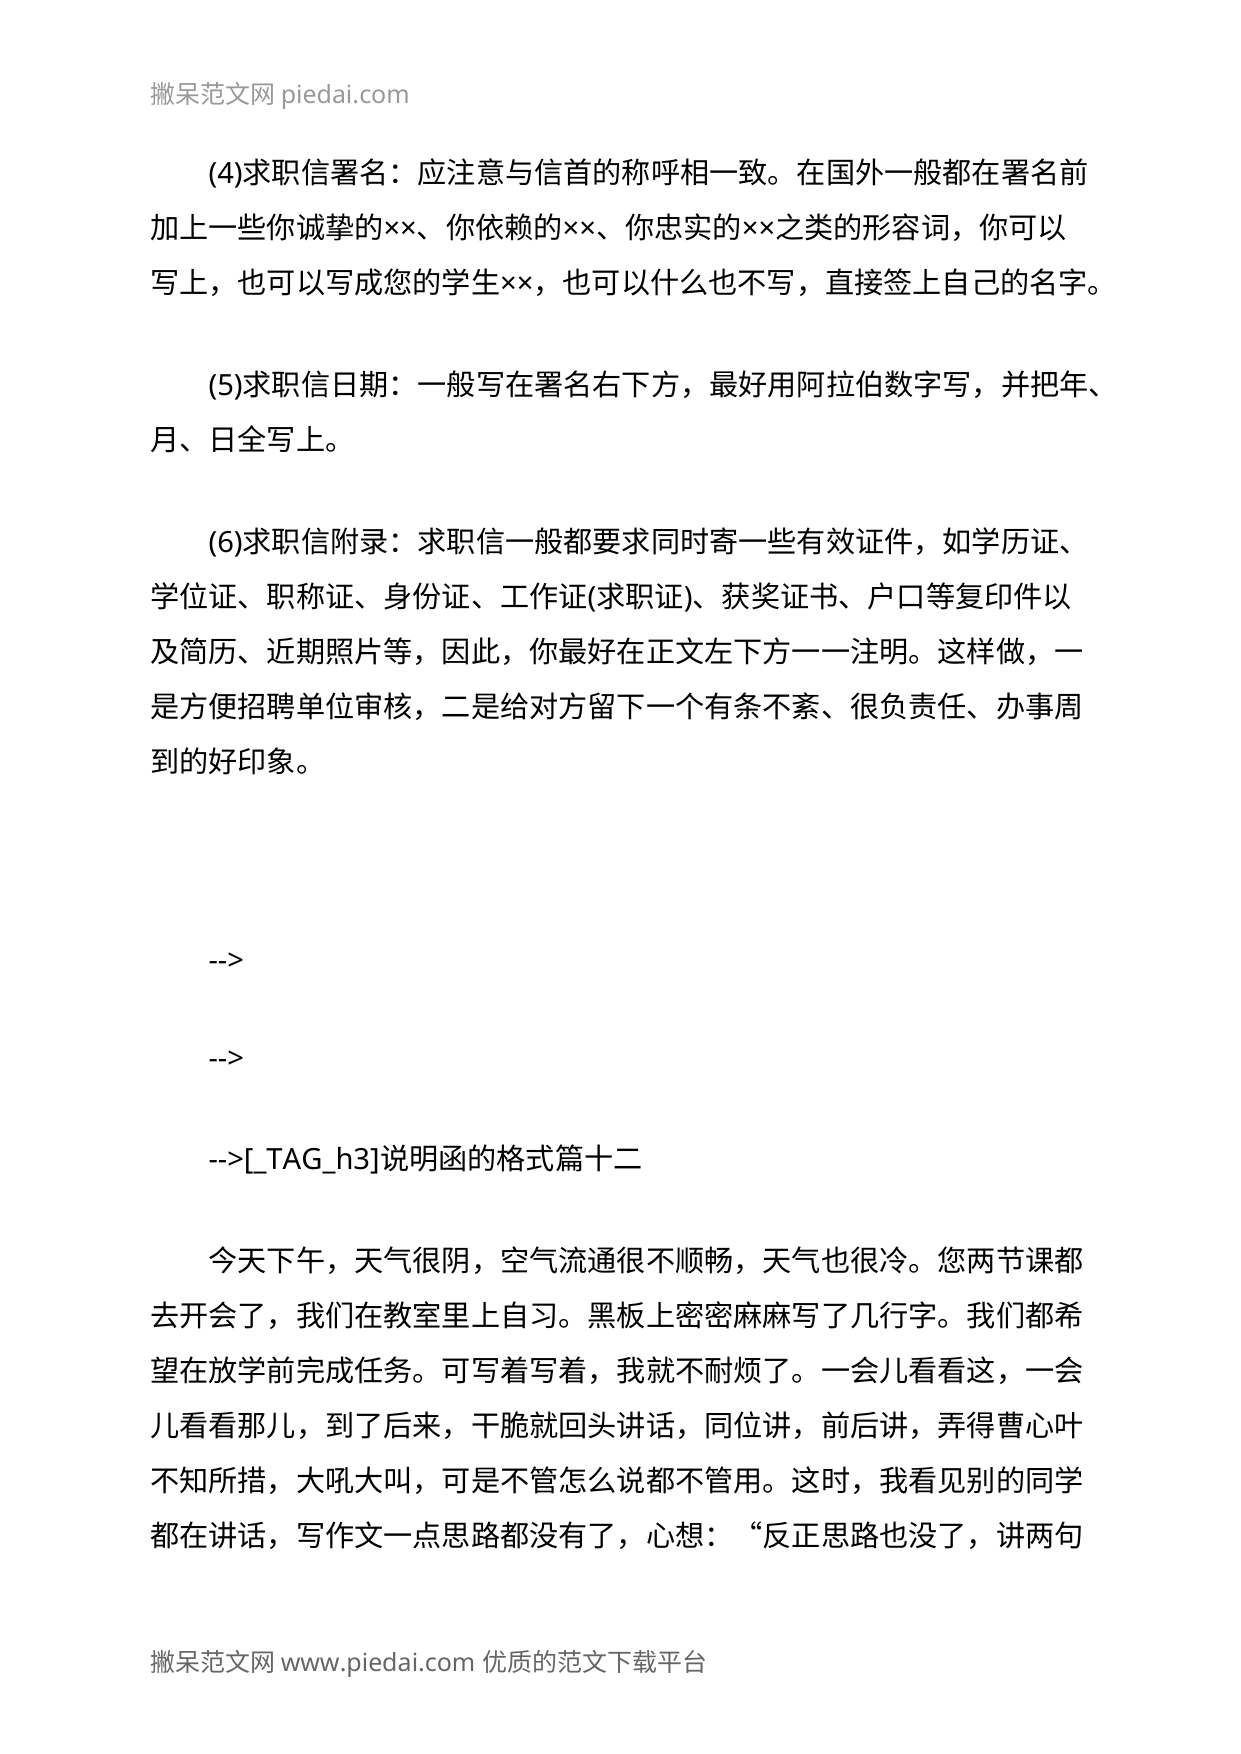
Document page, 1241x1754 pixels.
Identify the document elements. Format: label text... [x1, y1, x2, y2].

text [150, 1238, 1090, 1554]
text (5)求职信日期：一般写在署名右下方，最好用阿拉伯数字写，并把年、月、日全写上。 [150, 362, 1090, 459]
text --> [150, 939, 1090, 978]
text (4)求职信署名：应注意与信首的称呼相一致。在国外一般都在署名前加上一些你诚挚的××、你依赖的××、你忠实的××之类的形容词，你可以写上，也可以写成您的学生××，也可以什么也不写，直接签上自己的名字。 [150, 150, 1090, 302]
text -->[_TAG_h3]说明函的格式篇十二 [150, 1136, 1090, 1178]
text --> [150, 1037, 1090, 1077]
text (6)求职信附录：求职信一般都要求同时寄一些有效证件，如学历证、学位证、职称证、身份证、工作证(求职证)、获奖证书、户口等复印件以及简历、近期照片等，因此，你最好在正文左下方一一注明。这样做，一是方便招聘单位审核，二是给对方留下一个有条不紊、很负责任、办事周到的好印象。 [150, 519, 1090, 781]
